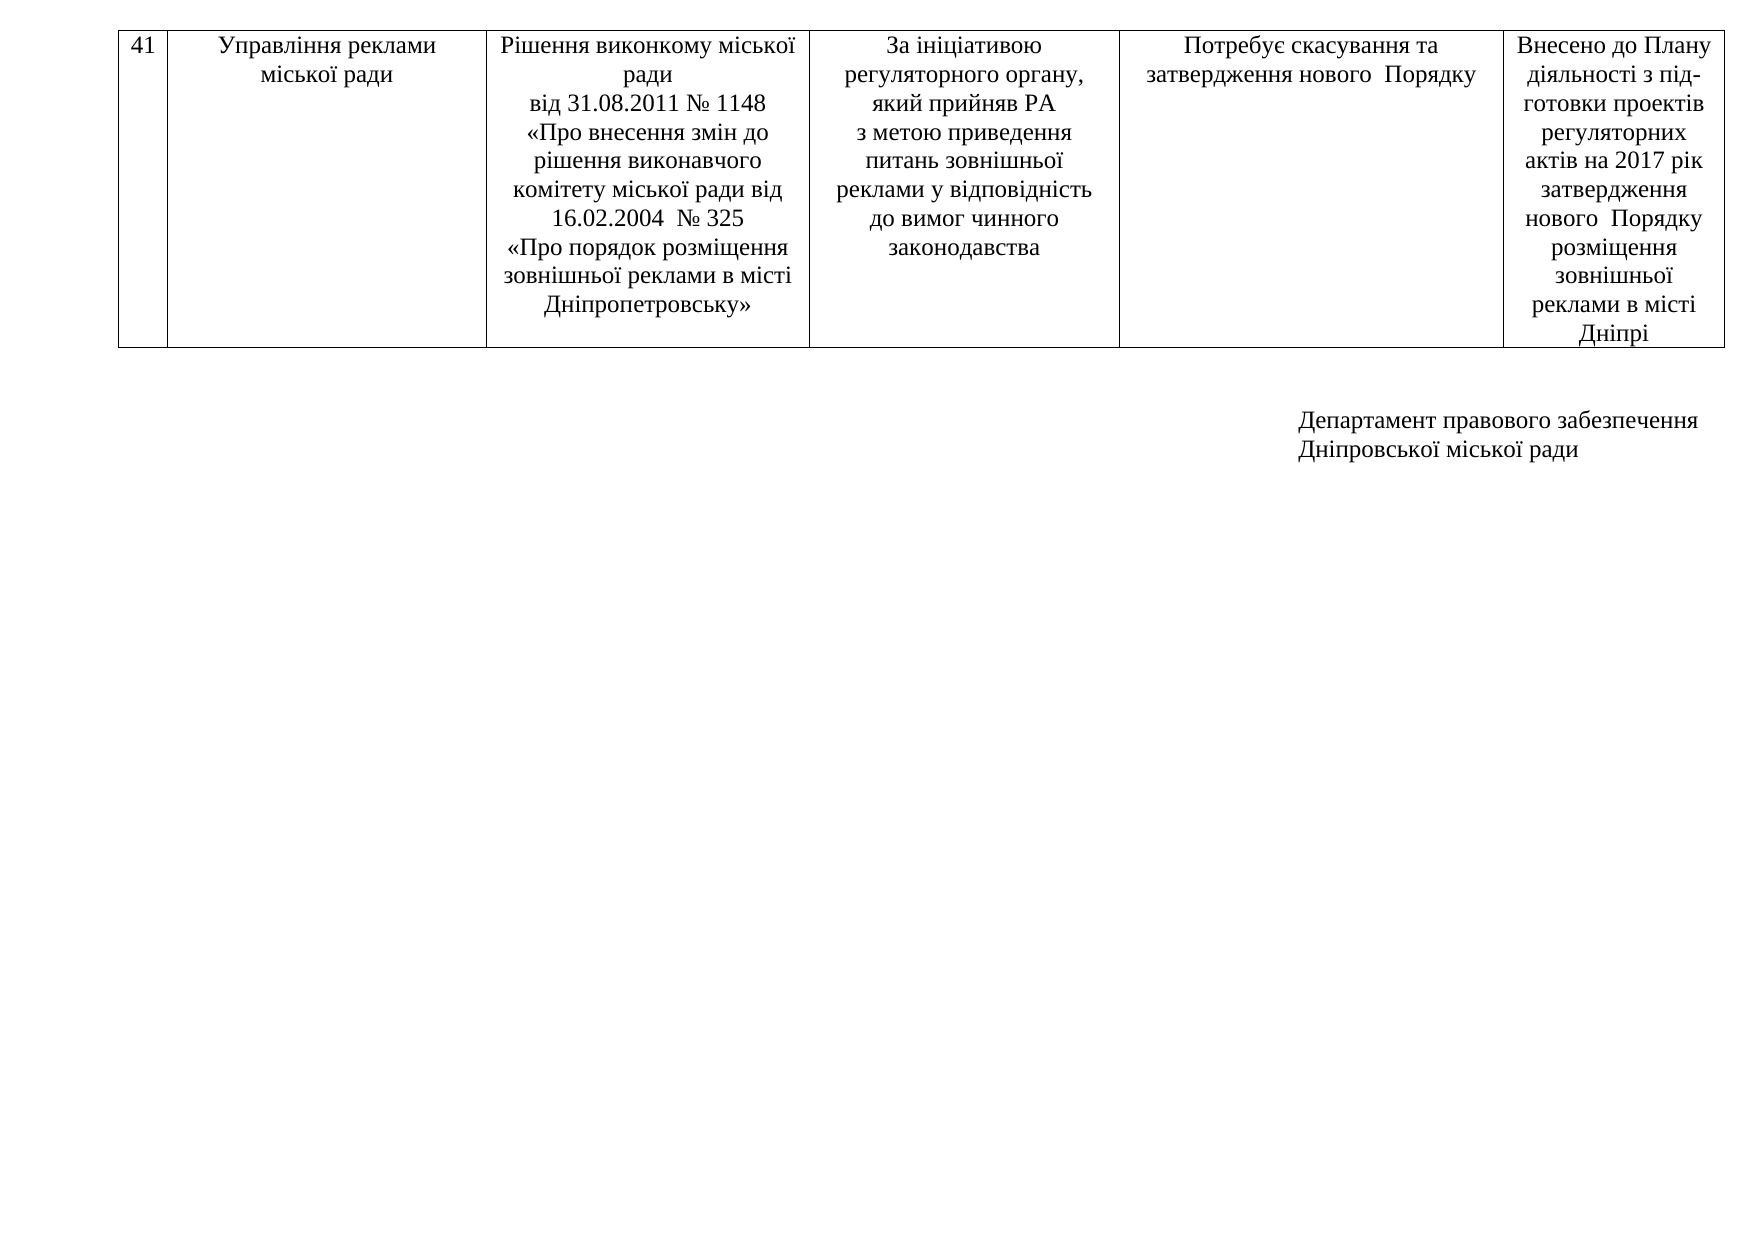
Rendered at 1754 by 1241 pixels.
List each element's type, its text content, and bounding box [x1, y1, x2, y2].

table_cell За ініціативою регуляторного органу, який прийняв РА з метою приведення питань зовнішньої реклами у відповідність до вимог чинного законодавства [810, 31, 1119, 347]
text Дніпровської міської ради [1224, 434, 1706, 463]
text Департамент правового забезпечення [1224, 405, 1706, 434]
table_cell Потребує скасування та затвердження нового Порядку [1120, 31, 1503, 347]
table_cell Управління реклами міської ради [168, 31, 486, 347]
table_cell 41 [119, 31, 167, 347]
table_cell Внесено до Плану діяльності з під-готовки проектів регуляторних актів на 2017 рік затвердження нового Порядку розміщення зовнішньої реклами в місті Дніпрі [1504, 31, 1724, 347]
table_cell Рішення виконкому міської ради від 31.08.2011 № 1148 «Про внесення змін до рішення виконавчого комітету міської ради від 16.02.2004 № 325 «Про порядок розміщення зовнішньої реклами в місті Дніпропетровську» [487, 31, 809, 347]
